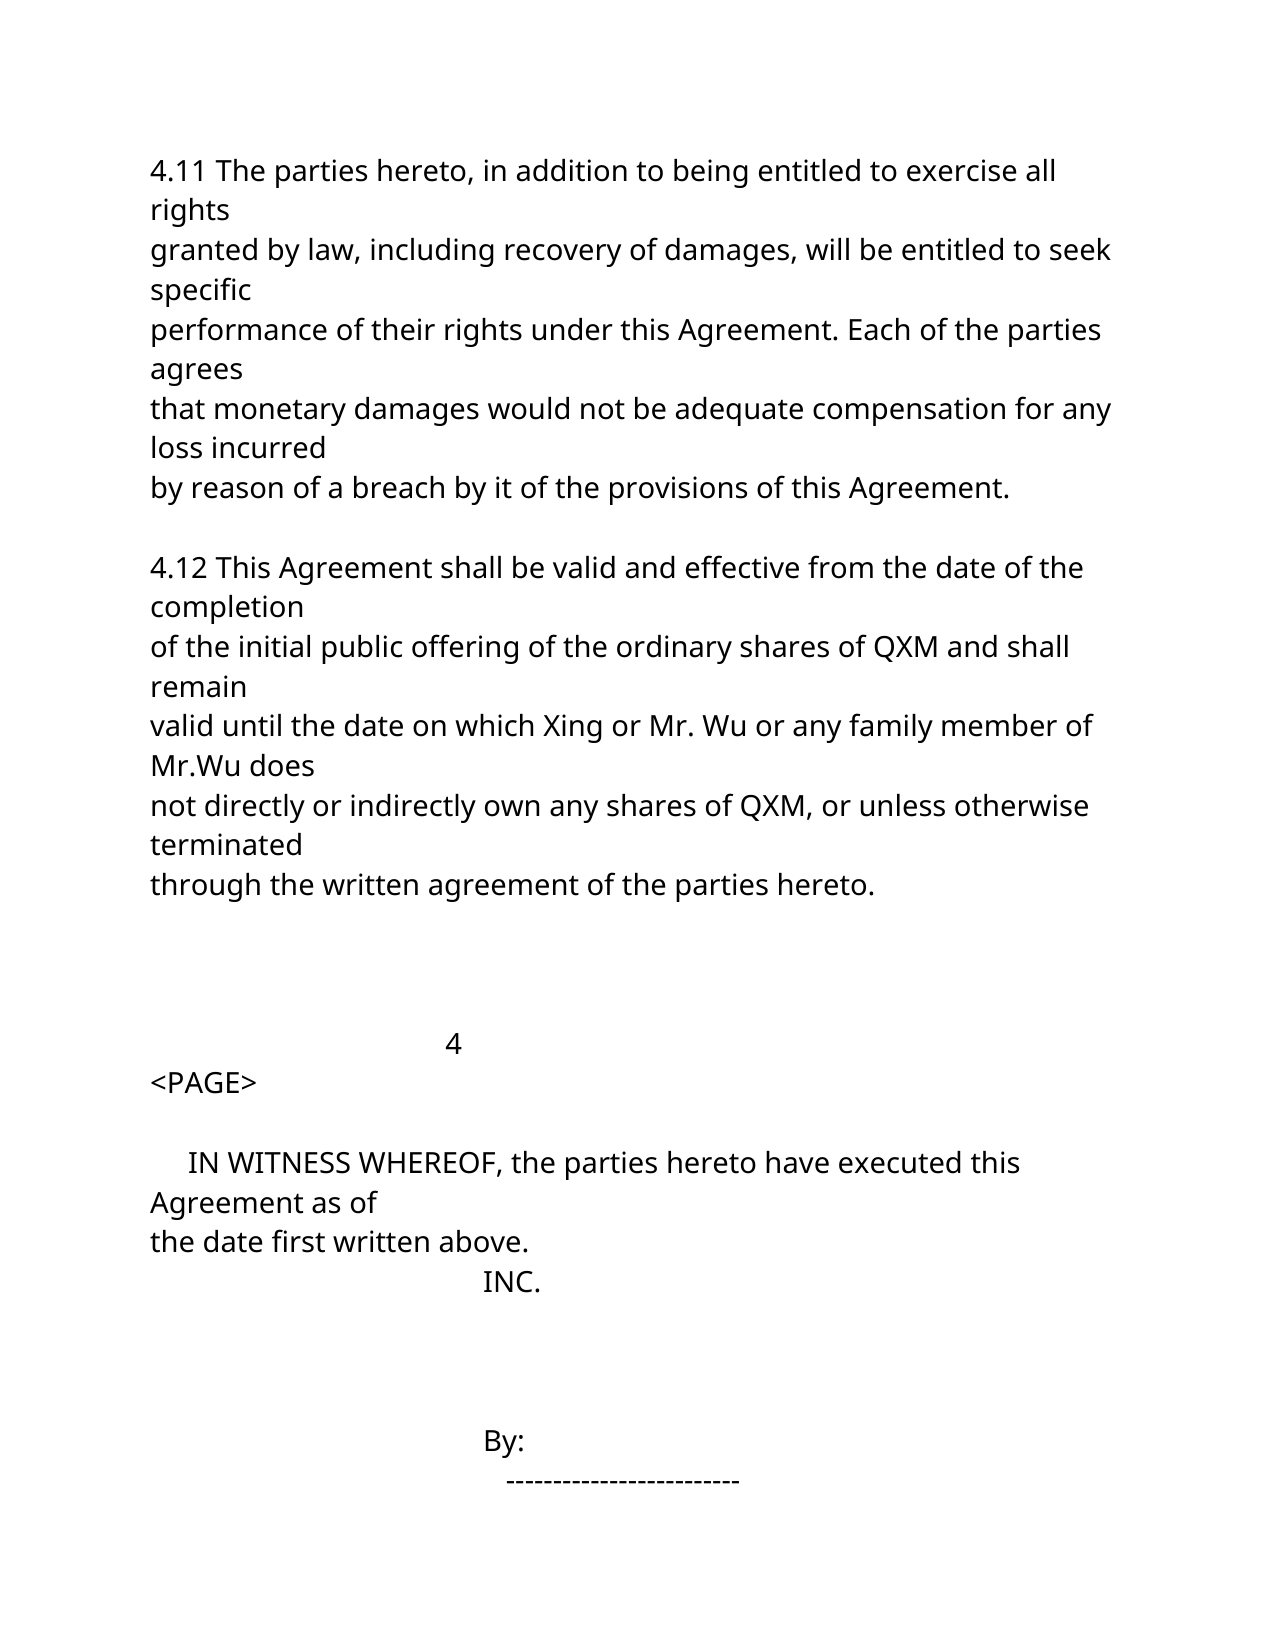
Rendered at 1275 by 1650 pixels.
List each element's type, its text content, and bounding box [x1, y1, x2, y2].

text By: [150, 1420, 1125, 1460]
text of the initial public offering of the ordinary shares of QXM and shall remain [150, 626, 1125, 706]
text IN WITNESS WHEREOF, the parties hereto have executed this Agreement as of [150, 1142, 1125, 1222]
text by reason of a breach by it of the provisions of this Agreement. [150, 467, 1125, 507]
text 4.12 This Agreement shall be valid and effective from the date of the completion [150, 547, 1125, 626]
text 4.11 The parties hereto, in addition to being entitled to exercise all rights [150, 150, 1125, 229]
text that monetary damages would not be adequate compensation for any loss incurred [150, 388, 1125, 467]
text INC. [150, 1261, 1125, 1301]
text not directly or indirectly own any shares of QXM, or unless otherwise terminated [150, 785, 1125, 864]
text granted by law, including recovery of damages, will be entitled to seek specific [150, 229, 1125, 309]
text through the written agreement of the parties hereto. [150, 864, 1125, 904]
text performance of their rights under this Agreement. Each of the parties agrees [150, 309, 1125, 388]
text <PAGE> [150, 1063, 1125, 1102]
text the date first written above. [150, 1222, 1125, 1261]
text ------------------------- [150, 1460, 1125, 1499]
text valid until the date on which Xing or Mr. Wu or any family member of Mr.Wu does [150, 706, 1125, 785]
text 4 [150, 1023, 1125, 1063]
